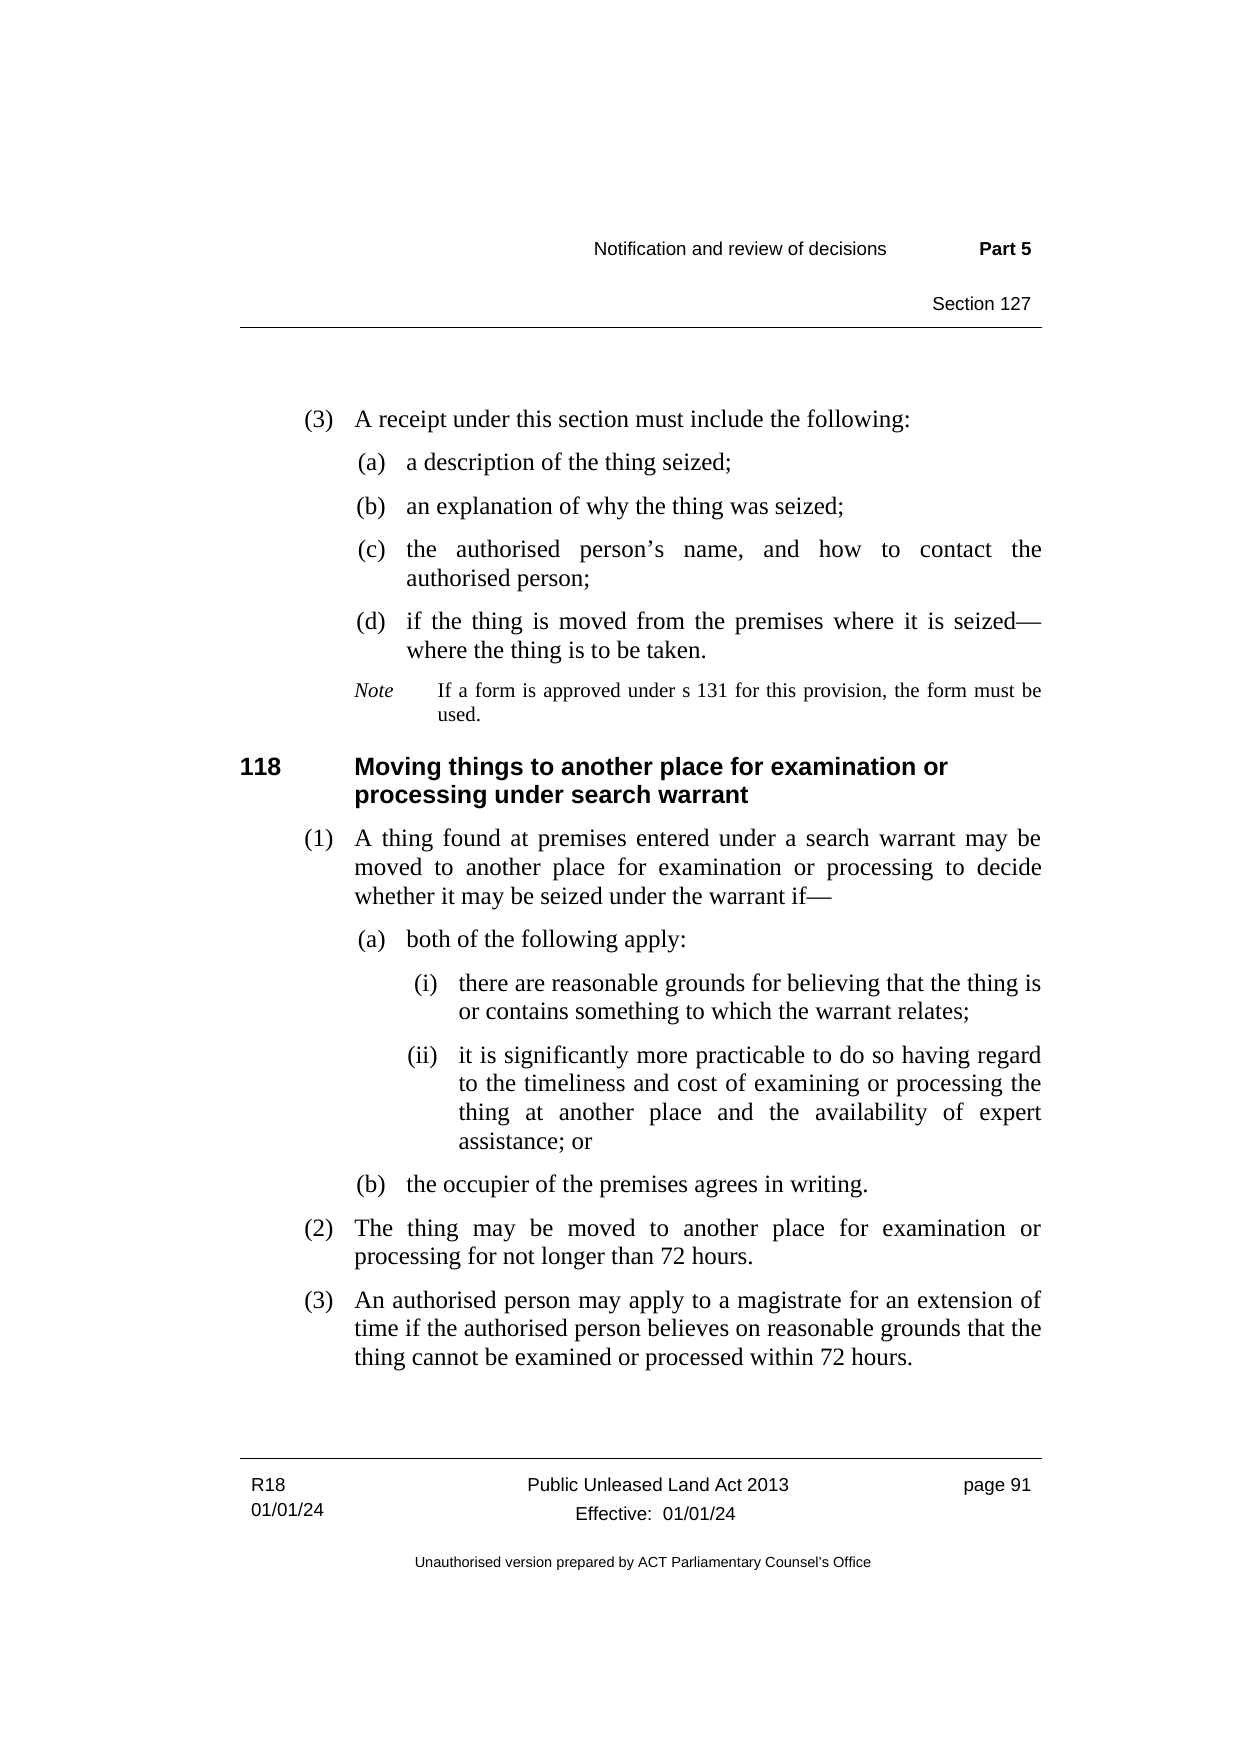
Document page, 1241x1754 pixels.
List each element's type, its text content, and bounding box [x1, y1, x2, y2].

text (b) an explanation of why the thing was seized; [239, 491, 1042, 519]
text (2) The thing may be moved to another place for examination or processing for not longer than 72 hours. [239, 1213, 1042, 1270]
text Note If a form is approved under s 131 for this provision, the form must be used. [354, 678, 1042, 726]
text 118 Moving things to another place for examination or processing under search warrant [239, 751, 1042, 809]
text (1) A thing found at premises entered under a search warrant may be moved to another place for examination or processing to decide whether it may be seized under the warrant if— [239, 823, 1042, 910]
text (b) the occupier of the premises agrees in writing. [239, 1169, 1042, 1198]
text (3) A receipt under this section must include the following: [239, 404, 1042, 433]
text (ii) it is significantly more practicable to do so having regard to the timeliness and cost of examining or processing the thing at another place and the availability of expert assistance; or [239, 1040, 1042, 1155]
text (a) a description of the thing seized; [239, 447, 1042, 476]
text (a) both of the following apply: [239, 924, 1042, 953]
text (i) there are reasonable grounds for believing that the thing is or contains something to which the warrant relates; [239, 968, 1042, 1025]
text (d) if the thing is moved from the premises where it is seized—where the thing is to be taken. [239, 606, 1042, 664]
text (c) the authorised person’s name, and how to contact the authorised person; [239, 534, 1042, 592]
text (3) An authorised person may apply to a magistrate for an extension of time if the authorised person believes on reasonable grounds that the thing cannot be examined or processed within 72 hours. [239, 1285, 1042, 1371]
